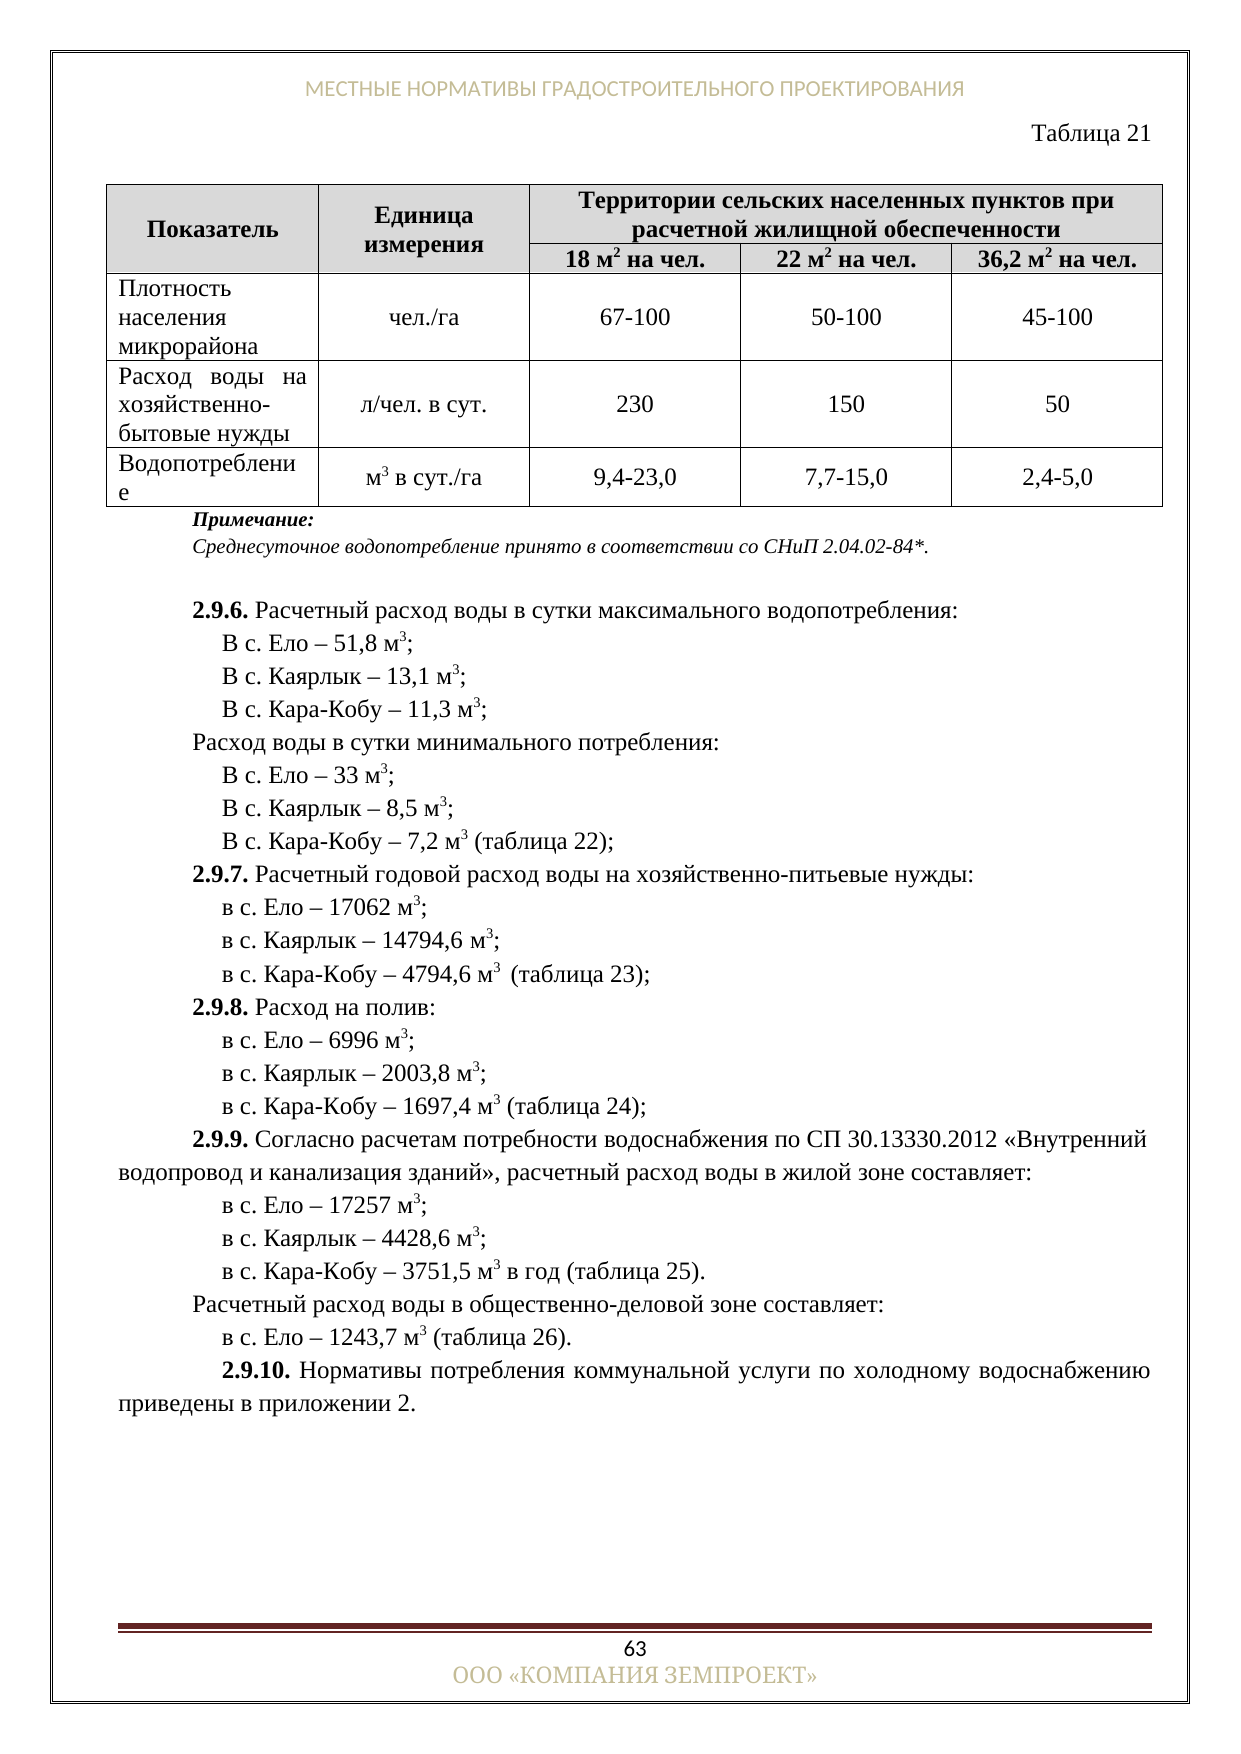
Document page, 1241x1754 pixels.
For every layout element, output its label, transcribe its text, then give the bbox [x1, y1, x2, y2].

table_header Территории сельских населенных пунктов при расчетной жилищной обеспеченности [530, 185, 1162, 243]
table_cell 2,4-5,0 [952, 448, 1162, 506]
text в с. Ело – 17257 м3; [118, 1190, 1152, 1219]
table_cell 9,4-23,0 [530, 448, 740, 506]
table_cell 230 [530, 361, 740, 447]
text В с. Ело – 33 м3; [118, 760, 1152, 789]
text в с. Кара-Кобу – 1697,4 м3 (таблица 24); [118, 1091, 1152, 1120]
table_cell л/чел. в сут. [319, 361, 529, 447]
text Расчетный расход воды в общественно-деловой зоне составляет: [118, 1289, 1152, 1318]
text 2.9.8. Расход на полив: [118, 992, 1152, 1021]
text Среднесуточное водопотребление принято в соответствии со СНиП 2.04.02-84*. [118, 534, 1152, 558]
text Примечание: [118, 507, 1152, 531]
text в с. Ело – 17062 м3; [118, 892, 1152, 921]
text в с. Ело – 1243,7 м3 (таблица 26). [118, 1322, 1152, 1351]
table_cell 150 [741, 361, 951, 447]
text В с. Каярлык – 8,5 м3; [118, 793, 1152, 822]
table_cell 45-100 [952, 274, 1162, 360]
text В с. Каярлык – 13,1 м3; [118, 661, 1152, 690]
text 2.9.6. Расчетный расход воды в сутки максимального водопотребления: [118, 595, 1152, 624]
table_cell 7,7-15,0 [741, 448, 951, 506]
text В с. Кара-Кобу – 11,3 м3; [118, 694, 1152, 723]
table_cell 18 м2 на чел. [530, 244, 740, 272]
text 2.9.10. Нормативы потребления коммунальной услуги по холодному водоснабжению приведены в приложении 2. [118, 1355, 1152, 1417]
text 2.9.9. Согласно расчетам потребности водоснабжения по СП 30.13330.2012 «Внутренний водопровод и канализация зданий», расчетный расход воды в жилой зоне составляет: [118, 1124, 1152, 1186]
table_cell Расход воды на хозяйственно-бытовые нужды [107, 361, 318, 447]
text В с. Ело – 51,8 м3; [118, 628, 1152, 657]
table_header Показатель [107, 185, 318, 272]
table_cell Плотность населения микрорайона [107, 274, 318, 360]
text В с. Кара-Кобу – 7,2 м3 (таблица 22); [118, 826, 1152, 855]
text в с. Каярлык – 14794,6 м3; [118, 925, 1152, 954]
text 2.9.7. Расчетный годовой расход воды на хозяйственно-питьевые нужды: [118, 859, 1152, 888]
text в с. Каярлык – 2003,8 м3; [118, 1058, 1152, 1087]
text в с. Кара-Кобу – 4794,6 м3 (таблица 23); [118, 959, 1152, 988]
text в с. Кара-Кобу – 3751,5 м3 в год (таблица 25). [118, 1256, 1152, 1285]
text Расход воды в сутки минимального потребления: [118, 727, 1152, 756]
table_cell чел./га [319, 274, 529, 360]
text в с. Каярлык – 4428,6 м3; [118, 1223, 1152, 1252]
table_cell м3 в сут./га [319, 448, 529, 506]
table_cell 50 [952, 361, 1162, 447]
table_cell 22 м2 на чел. [741, 244, 951, 272]
text в с. Ело – 6996 м3; [118, 1025, 1152, 1054]
text Таблица 21 [118, 118, 1152, 147]
table_cell 36,2 м2 на чел. [952, 244, 1162, 272]
table_cell 50-100 [741, 274, 951, 360]
table_cell Водопотребление [107, 448, 318, 506]
table_header Единица измерения [319, 185, 529, 272]
table_cell 67-100 [530, 274, 740, 360]
